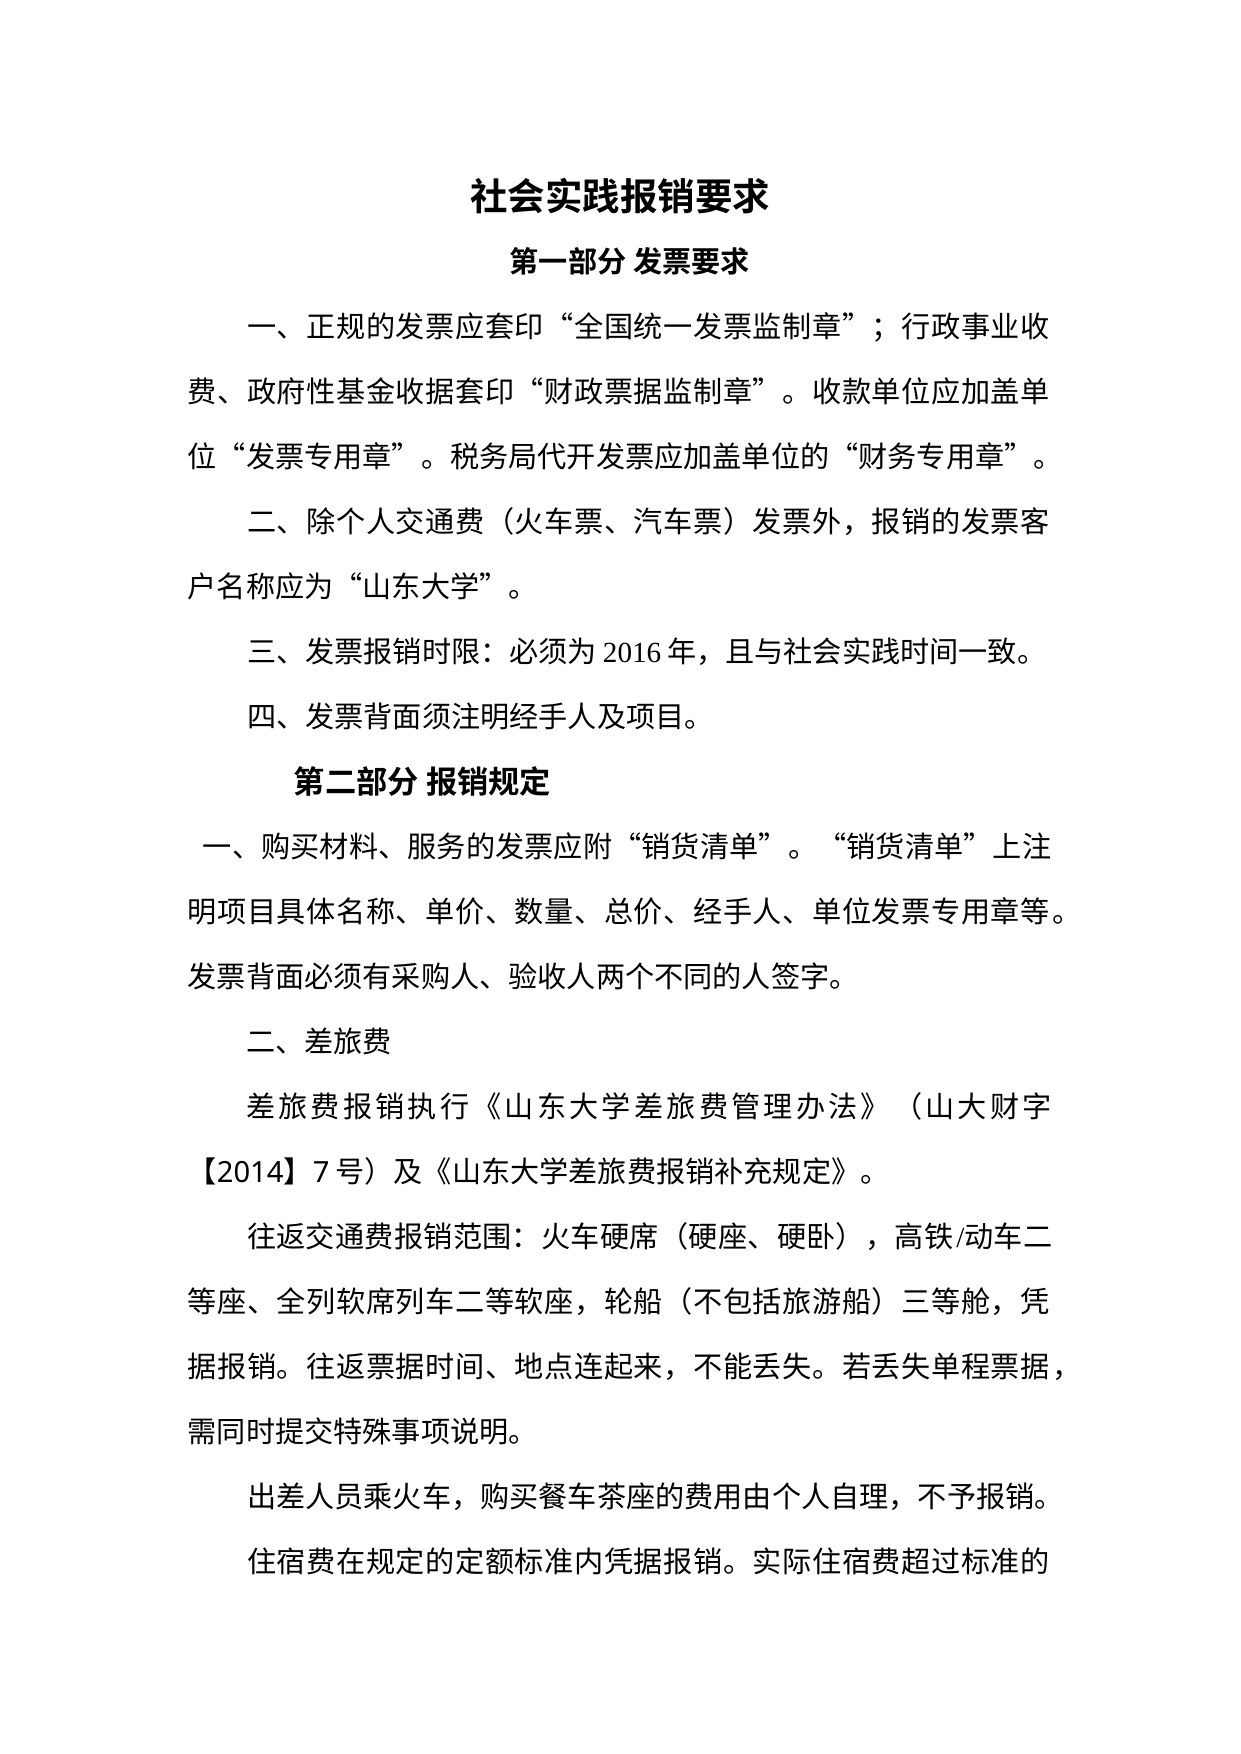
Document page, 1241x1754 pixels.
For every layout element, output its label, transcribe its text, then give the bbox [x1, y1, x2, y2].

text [187, 1527, 1053, 1592]
text 第二部分 报销规定 一、购买材料、服务的发票应附“销货清单”。“销货清单”上注明项目具体名称、单价、数量、总价、经手人、单位发票专用章等。发票背面必须有采购人、验收人两个不同的人签字。 [187, 747, 1053, 1007]
text 二、差旅费 [187, 1007, 1053, 1072]
text 第一部分 发票要求 [187, 227, 1053, 292]
text 二、除个人交通费（火车票、汽车票）发票外，报销的发票客户名称应为“山东大学”。 [187, 487, 1053, 617]
text 出差人员乘火车，购买餐车茶座的费用由个人自理，不予报销。 [187, 1462, 1053, 1527]
text 社会实践报销要求 [187, 162, 1053, 227]
text 四、发票背面须注明经手人及项目。 [187, 682, 1053, 747]
text 一、正规的发票应套印“全国统一发票监制章”；行政事业收费、政府性基金收据套印“财政票据监制章”。收款单位应加盖单位“发票专用章”。税务局代开发票应加盖单位的“财务专用章”。 [187, 292, 1053, 487]
text 三、发票报销时限：必须为2016年，且与社会实践时间一致。 [187, 617, 1053, 682]
text 差旅费报销执行《山东大学差旅费管理办法》（山大财字【2014】7号）及《山东大学差旅费报销补充规定》。 [187, 1072, 1053, 1202]
text 往返交通费报销范围：火车硬席（硬座、硬卧），高铁/动车二等座、全列软席列车二等软座，轮船（不包括旅游船）三等舱，凭据报销。往返票据时间、地点连起来，不能丢失。若丢失单程票据，需同时提交特殊事项说明。 [187, 1202, 1053, 1462]
